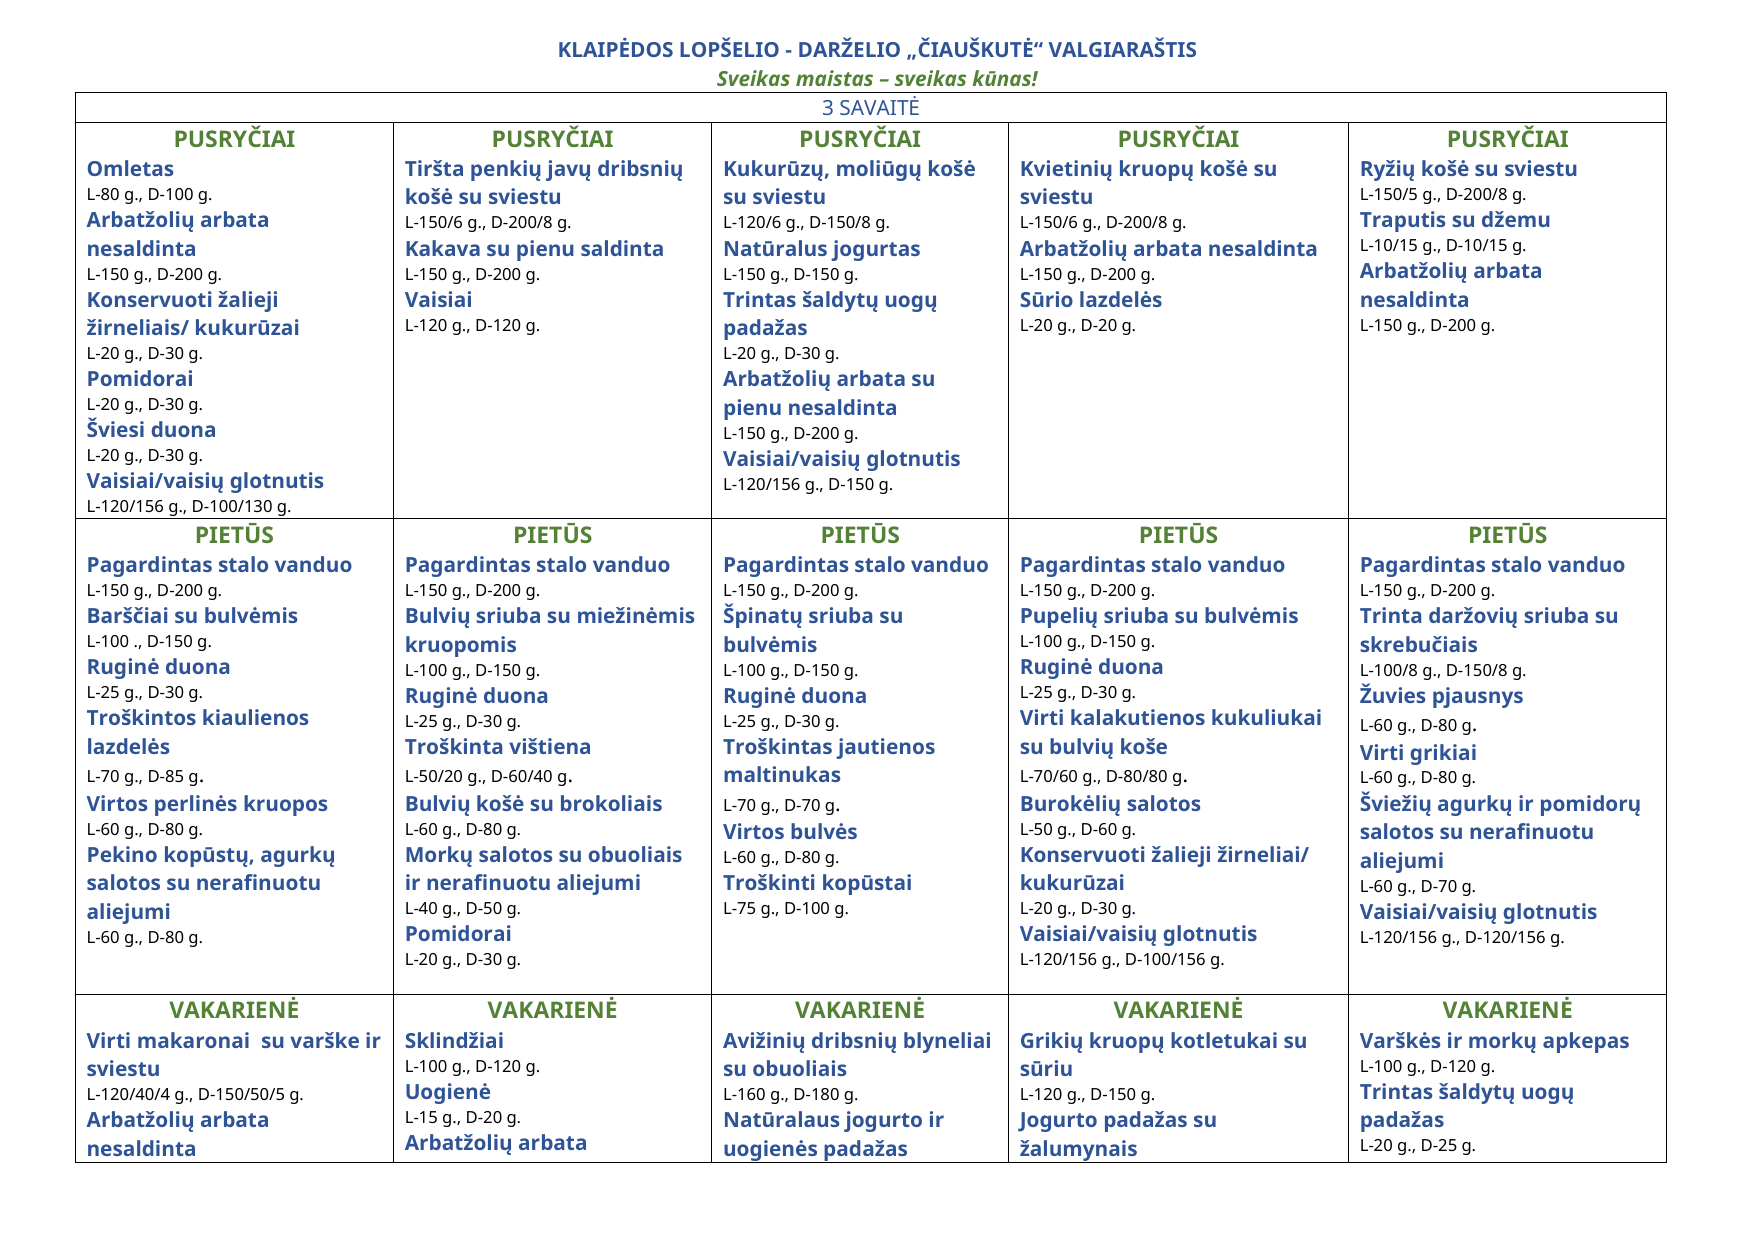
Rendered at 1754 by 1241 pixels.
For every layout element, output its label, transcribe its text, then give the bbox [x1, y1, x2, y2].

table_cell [394, 995, 711, 1162]
text KLAIPĖDOS LOPŠELIO - DARŽELIO „ČIAUŠKUTĖ“ VALGIARAŠTIS [75, 35, 1679, 64]
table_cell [76, 995, 393, 1162]
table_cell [712, 995, 1008, 1162]
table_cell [1009, 995, 1348, 1162]
table_cell PUSRYČIAI Kukurūzų, moliūgų košė su sviestu L-120/6 g., D-150/8 g. Natūralus jogurtas L-150 g., D-150 g. Trintas šaldytų uogų padažas L-20 g., D-30 g. Arbatžolių arbata su pienu nesaldinta L-150 g., D-200 g. Vaisiai/vaisių glotnutis L-120/156 g., D-150 g. [712, 123, 1008, 518]
table_cell PIETŪS Pagardintas stalo vanduo L-150 g., D-200 g. Barščiai su bulvėmis L-100 ., D-150 g. Ruginė duona L-25 g., D-30 g. Troškintos kiaulienos lazdelės L-70 g., D-85 g. Virtos perlinės kruopos L-60 g., D-80 g. Pekino kopūstų, agurkų salotos su nerafinuotu aliejumi L-60 g., D-80 g. [76, 519, 393, 993]
table_cell PIETŪS Pagardintas stalo vanduo L-150 g., D-200 g. Pupelių sriuba su bulvėmis L-100 g., D-150 g. Ruginė duona L-25 g., D-30 g. Virti kalakutienos kukuliukai su bulvių koše L-70/60 g., D-80/80 g. Burokėlių salotos L-50 g., D-60 g. Konservuoti žalieji žirneliai/ kukurūzai L-20 g., D-30 g. Vaisiai/vaisių glotnutis L-120/156 g., D-100/156 g. [1009, 519, 1348, 993]
table_cell PUSRYČIAI Kvietinių kruopų košė su sviestu L-150/6 g., D-200/8 g. Arbatžolių arbata nesaldinta L-150 g., D-200 g. Sūrio lazdelės L-20 g., D-20 g. [1009, 123, 1348, 518]
text Sveikas maistas – sveikas kūnas! [75, 64, 1679, 92]
table_cell PUSRYČIAI Ryžių košė su sviestu L-150/5 g., D-200/8 g. Traputis su džemu L-10/15 g., D-10/15 g. Arbatžolių arbata nesaldinta L-150 g., D-200 g. [1349, 123, 1666, 518]
table_cell PIETŪS Pagardintas stalo vanduo L-150 g., D-200 g. Špinatų sriuba su bulvėmis L-100 g., D-150 g. Ruginė duona L-25 g., D-30 g. Troškintas jautienos maltinukas L-70 g., D-70 g. Virtos bulvės L-60 g., D-80 g. Troškinti kopūstai L-75 g., D-100 g. [712, 519, 1008, 993]
table_cell PUSRYČIAI Tiršta penkių javų dribsnių košė su sviestu L-150/6 g., D-200/8 g. Kakava su pienu saldinta L-150 g., D-200 g. Vaisiai L-120 g., D-120 g. [394, 123, 711, 518]
table_cell PUSRYČIAI Omletas L-80 g., D-100 g. Arbatžolių arbata nesaldinta L-150 g., D-200 g. Konservuoti žalieji žirneliais/ kukurūzai L-20 g., D-30 g. Pomidorai L-20 g., D-30 g. Šviesi duona L-20 g., D-30 g. Vaisiai/vaisių glotnutis L-120/156 g., D-100/130 g. [76, 123, 393, 518]
table_cell PIETŪS Pagardintas stalo vanduo L-150 g., D-200 g. Bulvių sriuba su miežinėmis kruopomis L-100 g., D-150 g. Ruginė duona L-25 g., D-30 g. Troškinta vištiena L-50/20 g., D-60/40 g. Bulvių košė su brokoliais L-60 g., D-80 g. Morkų salotos su obuoliais ir nerafinuotu aliejumi L-40 g., D-50 g. Pomidorai L-20 g., D-30 g. [394, 519, 711, 993]
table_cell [1349, 995, 1666, 1162]
table_header 3 SAVAITĖ [76, 93, 1666, 122]
table_cell PIETŪS Pagardintas stalo vanduo L-150 g., D-200 g. Trinta daržovių sriuba su skrebučiais L-100/8 g., D-150/8 g. Žuvies pjausnys L-60 g., D-80 g. Virti grikiai L-60 g., D-80 g. Šviežių agurkų ir pomidorų salotos su nerafinuotu aliejumi L-60 g., D-70 g. Vaisiai/vaisių glotnutis L-120/156 g., D-120/156 g. [1349, 519, 1666, 993]
